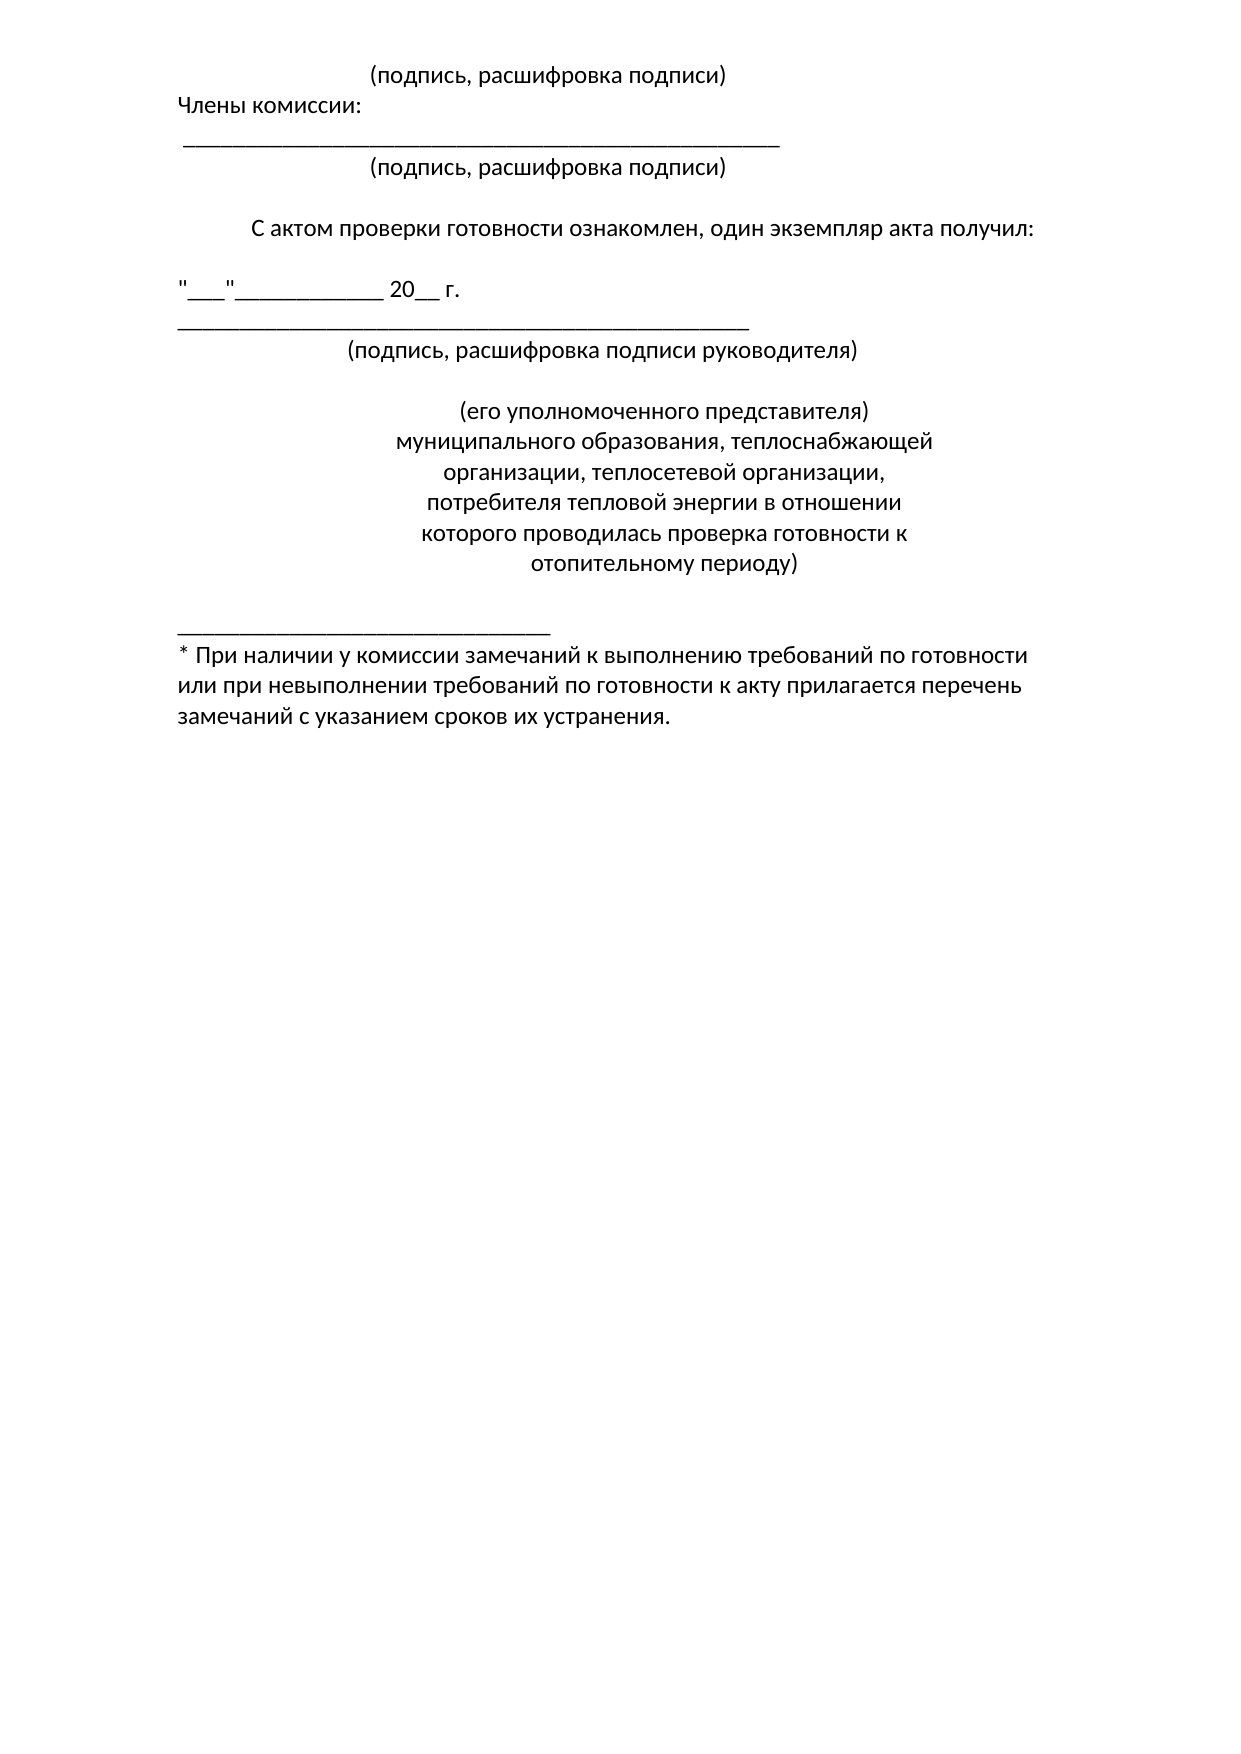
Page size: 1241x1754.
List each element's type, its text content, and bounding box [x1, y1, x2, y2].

text Члены комиссии: [177, 89, 1152, 120]
text * При наличии у комиссии замечаний к выполнению требований по готовности [177, 639, 1152, 669]
text муниципального образования, теплоснабжающей [177, 425, 1152, 456]
text ______________________________ [177, 608, 1152, 639]
text "___"____________ 20__ г. [177, 273, 1152, 303]
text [177, 59, 1152, 89]
text отопительному периоду) [177, 547, 1152, 578]
text замечаний с указанием сроков их устранения. [177, 700, 1152, 731]
text организации, теплосетевой организации, [177, 456, 1152, 486]
text (подпись, расшифровка подписи) [177, 151, 1152, 181]
text потребителя тепловой энергии в отношении [177, 486, 1152, 517]
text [177, 120, 1152, 151]
text (его уполномоченного представителя) [177, 395, 1152, 425]
text которого проводилась проверка готовности к [177, 517, 1152, 547]
text или при невыполнении требований по готовности к акту прилагается перечень [177, 669, 1152, 700]
text С актом проверки готовности ознакомлен, один экземпляр акта получил: [177, 212, 1152, 242]
text ______________________________________________ [177, 303, 1152, 334]
text (подпись, расшифровка подписи руководителя) [177, 334, 1152, 364]
